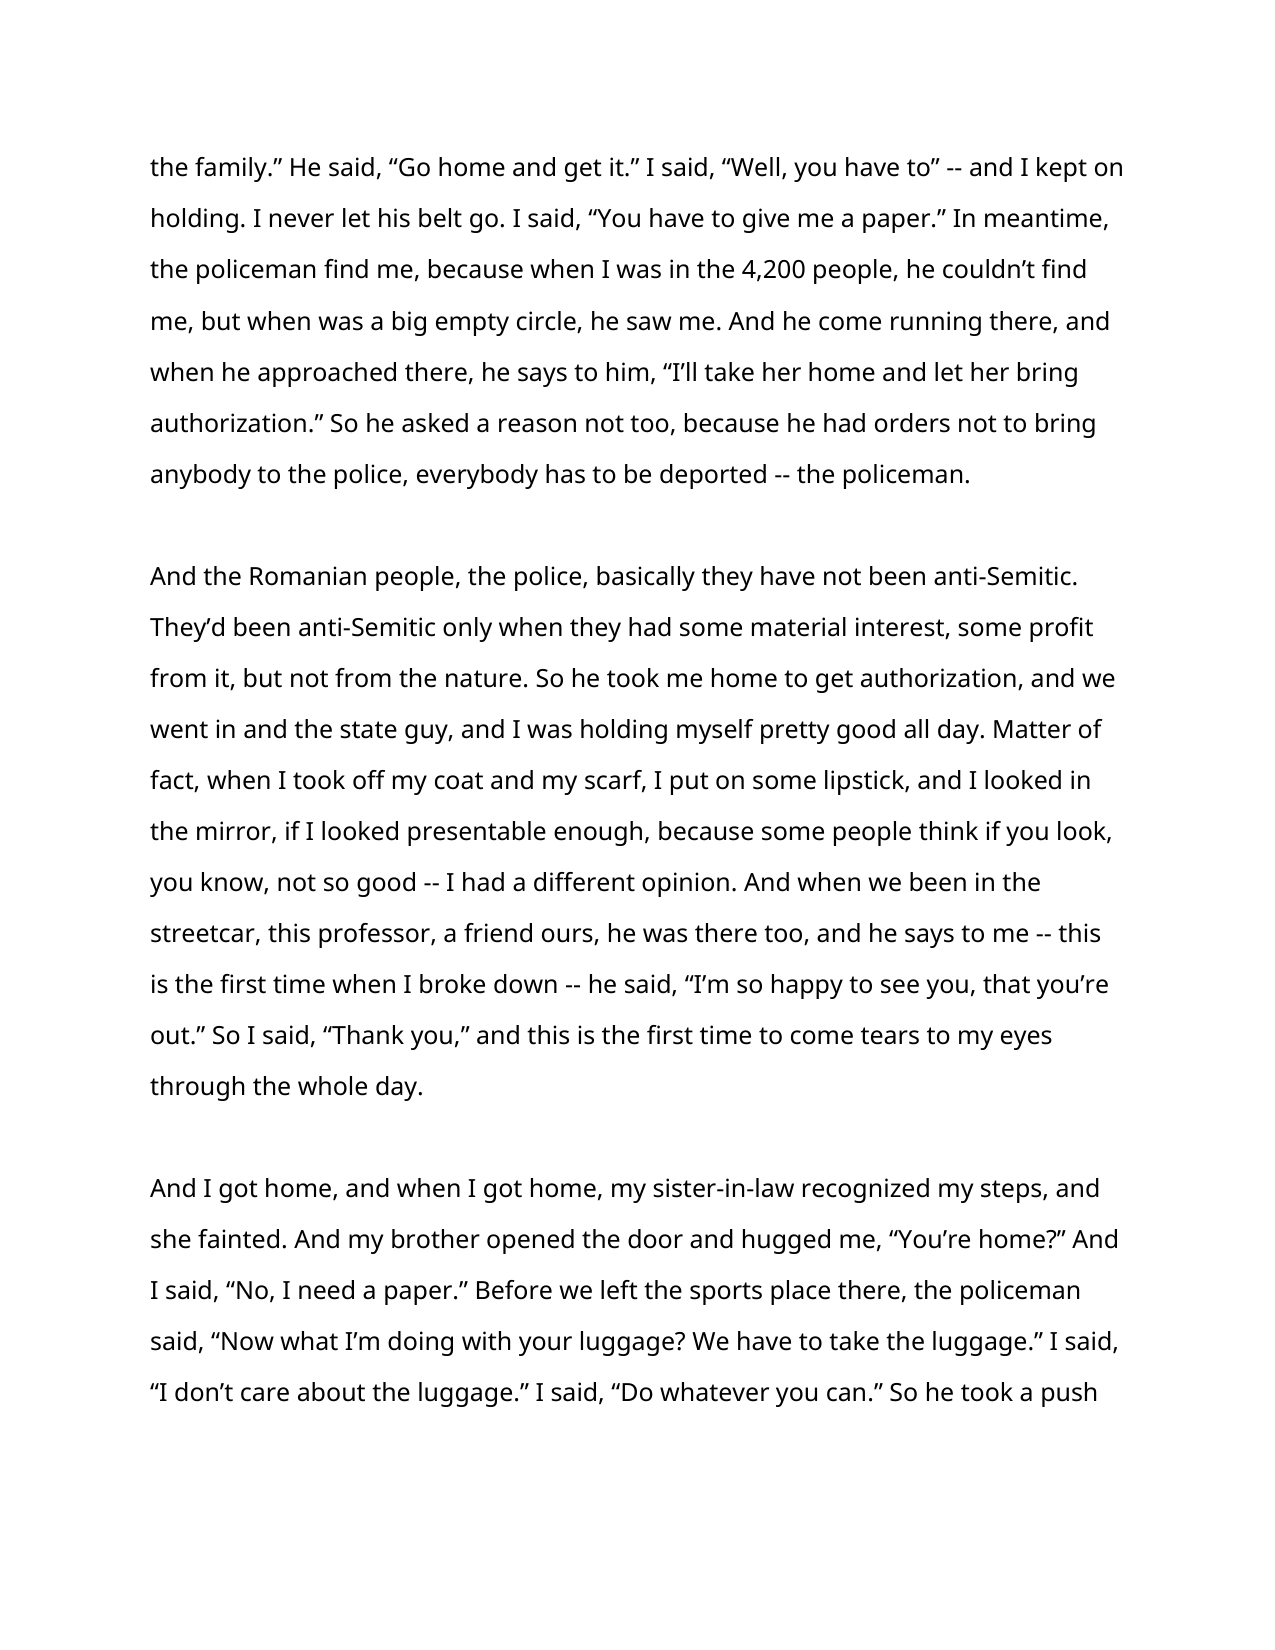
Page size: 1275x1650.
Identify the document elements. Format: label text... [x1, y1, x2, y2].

text And the Romanian people, the police, basically they have not been anti-Semitic. They’d been anti-Semitic only when they had some material interest, some profit from it, but not from the nature. So he took me home to get authorization, and we went in and the state guy, and I was holding myself pretty good all day. Matter of fact, when I took off my coat and my scarf, I put on some lipstick, and I looked in the mirror, if I looked presentable enough, because some people think if you look, you know, not so good -- I had a different opinion. And when we been in the streetcar, this professor, a friend ours, he was there too, and he says to me -- this is the first time when I broke down -- he said, “I’m so happy to see you, that you’re out.” So I said, “Thank you,” and this is the first time to come tears to my eyes through the whole day. [150, 558, 1125, 1103]
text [150, 1171, 1125, 1409]
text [150, 150, 1125, 490]
